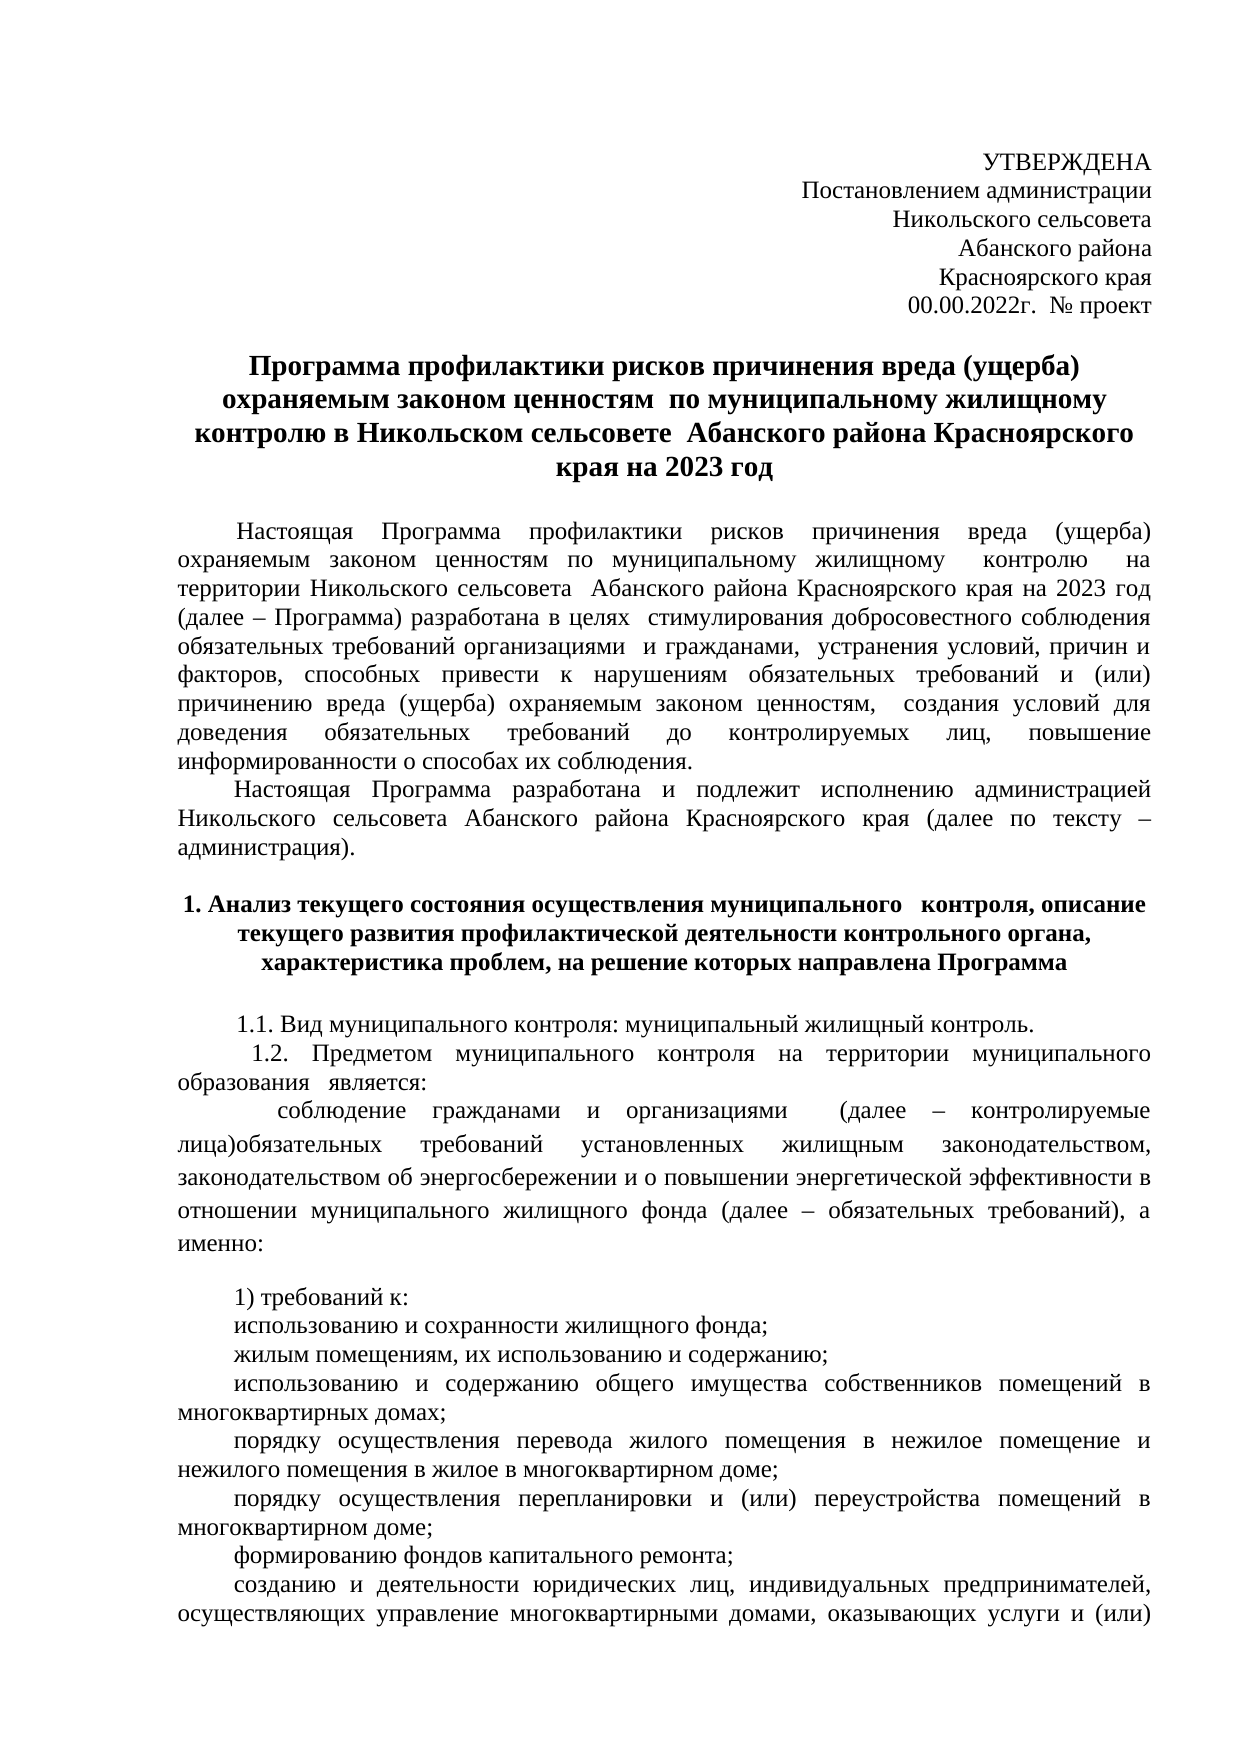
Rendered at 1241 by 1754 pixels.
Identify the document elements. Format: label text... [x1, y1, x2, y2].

text использованию и содержанию общего имущества собственников помещений в многоквартирных домах; [177, 1368, 1152, 1425]
text Программа профилактики рисков причинения вреда (ущерба) охраняемым законом ценностям по муниципальному жилищному контролю в Никольском сельсовете Абанского района Красноярского края на 2023 год [177, 348, 1152, 482]
text Настоящая Программа профилактики рисков причинения вреда (ущерба) охраняемым законом ценностям по муниципальному жилищному контролю на территории Никольского сельсовета Абанского района Красноярского края на 2023 год (далее – Программа) разработана в целях стимулирования добросовестного соблюдения обязательных требований организациями и гражданами, устранения условий, причин и факторов, способных привести к нарушениям обязательных требований и (или) причинению вреда (ущерба) охраняемым законом ценностям, создания условий для доведения обязательных требований до контролируемых лиц, повышение информированности о способах их соблюдения. [177, 516, 1152, 774]
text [177, 1569, 1152, 1627]
text формированию фондов капитального ремонта; [177, 1540, 1152, 1569]
text 1. Анализ текущего состояния осуществления муниципального контроля, описание текущего развития профилактической деятельности контрольного органа, характеристика проблем, на решение которых направлена Программа [177, 889, 1152, 976]
text 1.1. Вид муниципального контроля: муниципальный жилищный контроль. [177, 1009, 1152, 1038]
text использованию и сохранности жилищного фонда; [177, 1310, 1152, 1339]
text порядку осуществления перевода жилого помещения в нежилое помещение и нежилого помещения в жилое в многоквартирном доме; [177, 1425, 1152, 1483]
text УТВЕРЖДЕНА [796, 147, 1152, 176]
text жилым помещениям, их использованию и содержанию; [177, 1339, 1152, 1368]
text 1) требований к: [177, 1282, 1152, 1310]
text 1.2. Предметом муниципального контроля на территории муниципального образования является: [177, 1038, 1152, 1096]
text 00.00.2022г. № проект [177, 291, 1152, 319]
list соблюдение гражданами и организациями (далее – контролируемые лица)обязательных требований установленных жилищным законодательством, законодательством об энергосбережении и о повышении энергетической эффективности в отношении муниципального жилищного фонда (далее – обязательных требований), а именно: [177, 1096, 1152, 1256]
text порядку осуществления перепланировки и (или) переустройства помещений в многоквартирном доме; [177, 1483, 1152, 1540]
text Настоящая Программа разработана и подлежит исполнению администрацией Никольского сельсовета Абанского района Красноярского края (далее по тексту – администрация). [177, 774, 1152, 861]
text Постановлением администрации Никольского сельсовета Абанского района Красноярского края [796, 176, 1152, 291]
